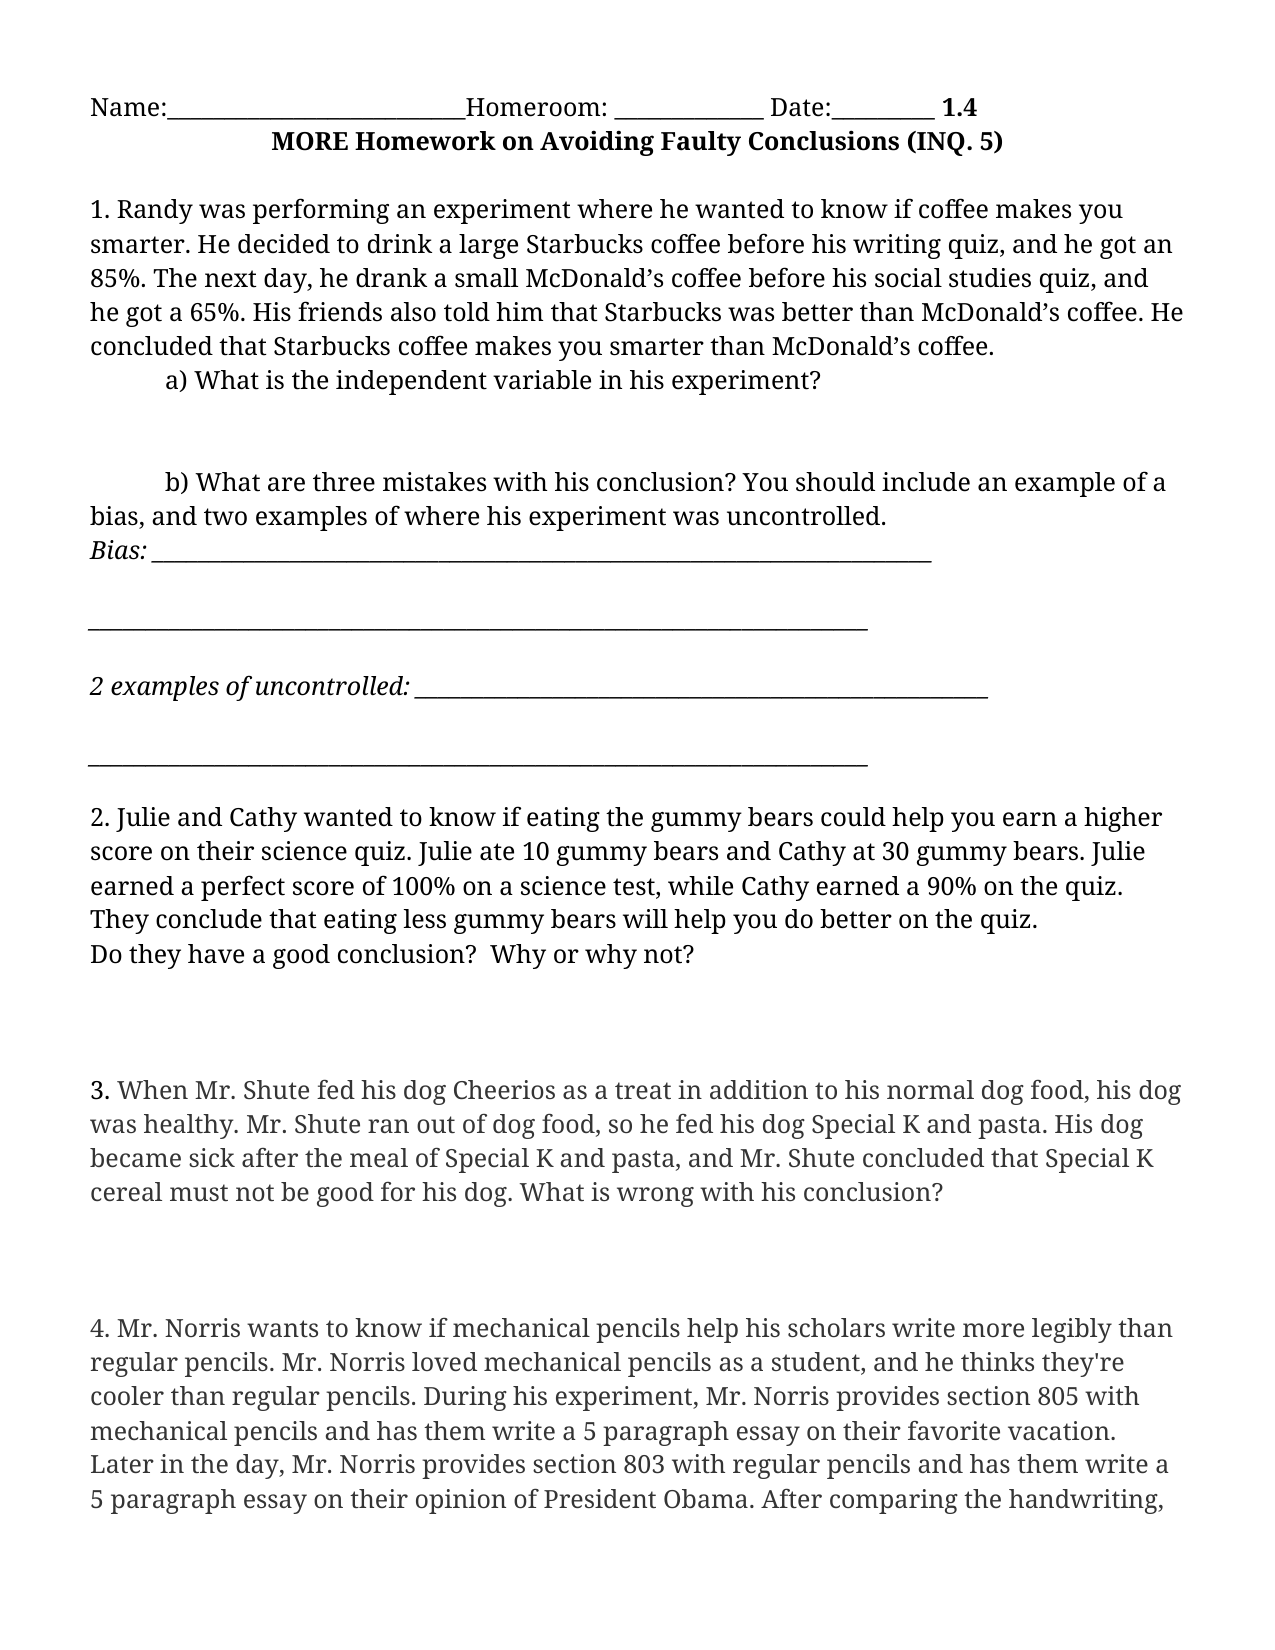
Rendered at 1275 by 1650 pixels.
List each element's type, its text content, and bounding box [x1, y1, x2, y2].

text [90, 1311, 1185, 1515]
text 2. Julie and Cathy wanted to know if eating the gummy bears could help you earn a higher score on their science quiz. Julie ate 10 gummy bears and Cathy at 30 gummy bears. Julie earned a perfect score of 100% on a science test, while Cathy earned a 90% on the quiz. They conclude that eating less gummy bears will help you do better on the quiz. [90, 800, 1185, 936]
text Name:__________________________Homeroom: _____________ Date:_________ 1.4 [90, 90, 1185, 124]
text ____________________________________________________________________ [90, 601, 1185, 635]
text 1. Randy was performing an experiment where he wanted to know if coffee makes you smarter. He decided to drink a large Starbucks coffee before his writing quiz, and he got an 85%. The next day, he drank a small McDonald’s coffee before his social studies quiz, and he got a 65%. His friends also told him that Starbucks was better than McDonald’s coffee. He concluded that Starbucks coffee makes you smarter than McDonald’s coffee. [90, 192, 1185, 362]
text ____________________________________________________________________ [90, 737, 1185, 771]
text b) What are three mistakes with his conclusion? You should include an example of a bias, and two examples of where his experiment was uncontrolled. [90, 465, 1185, 533]
text 3. When Mr. Shute fed his dog Cheerios as a treat in addition to his normal dog food, his dog was healthy. Mr. Shute ran out of dog food, so he fed his dog Special K and pasta. His dog became sick after the meal of Special K and pasta, and Mr. Shute concluded that Special K cereal must not be good for his dog. What is wrong with his conclusion? [90, 1072, 1185, 1209]
text 2 examples of uncontrolled: __________________________________________________ [90, 669, 1185, 703]
text Do they have a good conclusion? Why or why not? [90, 936, 1185, 970]
text Bias: ____________________________________________________________________ [90, 533, 1185, 567]
text a) What is the independent variable in his experiment? [90, 362, 1185, 397]
text MORE Homework on Avoiding Faulty Conclusions (INQ. 5) [90, 124, 1185, 158]
